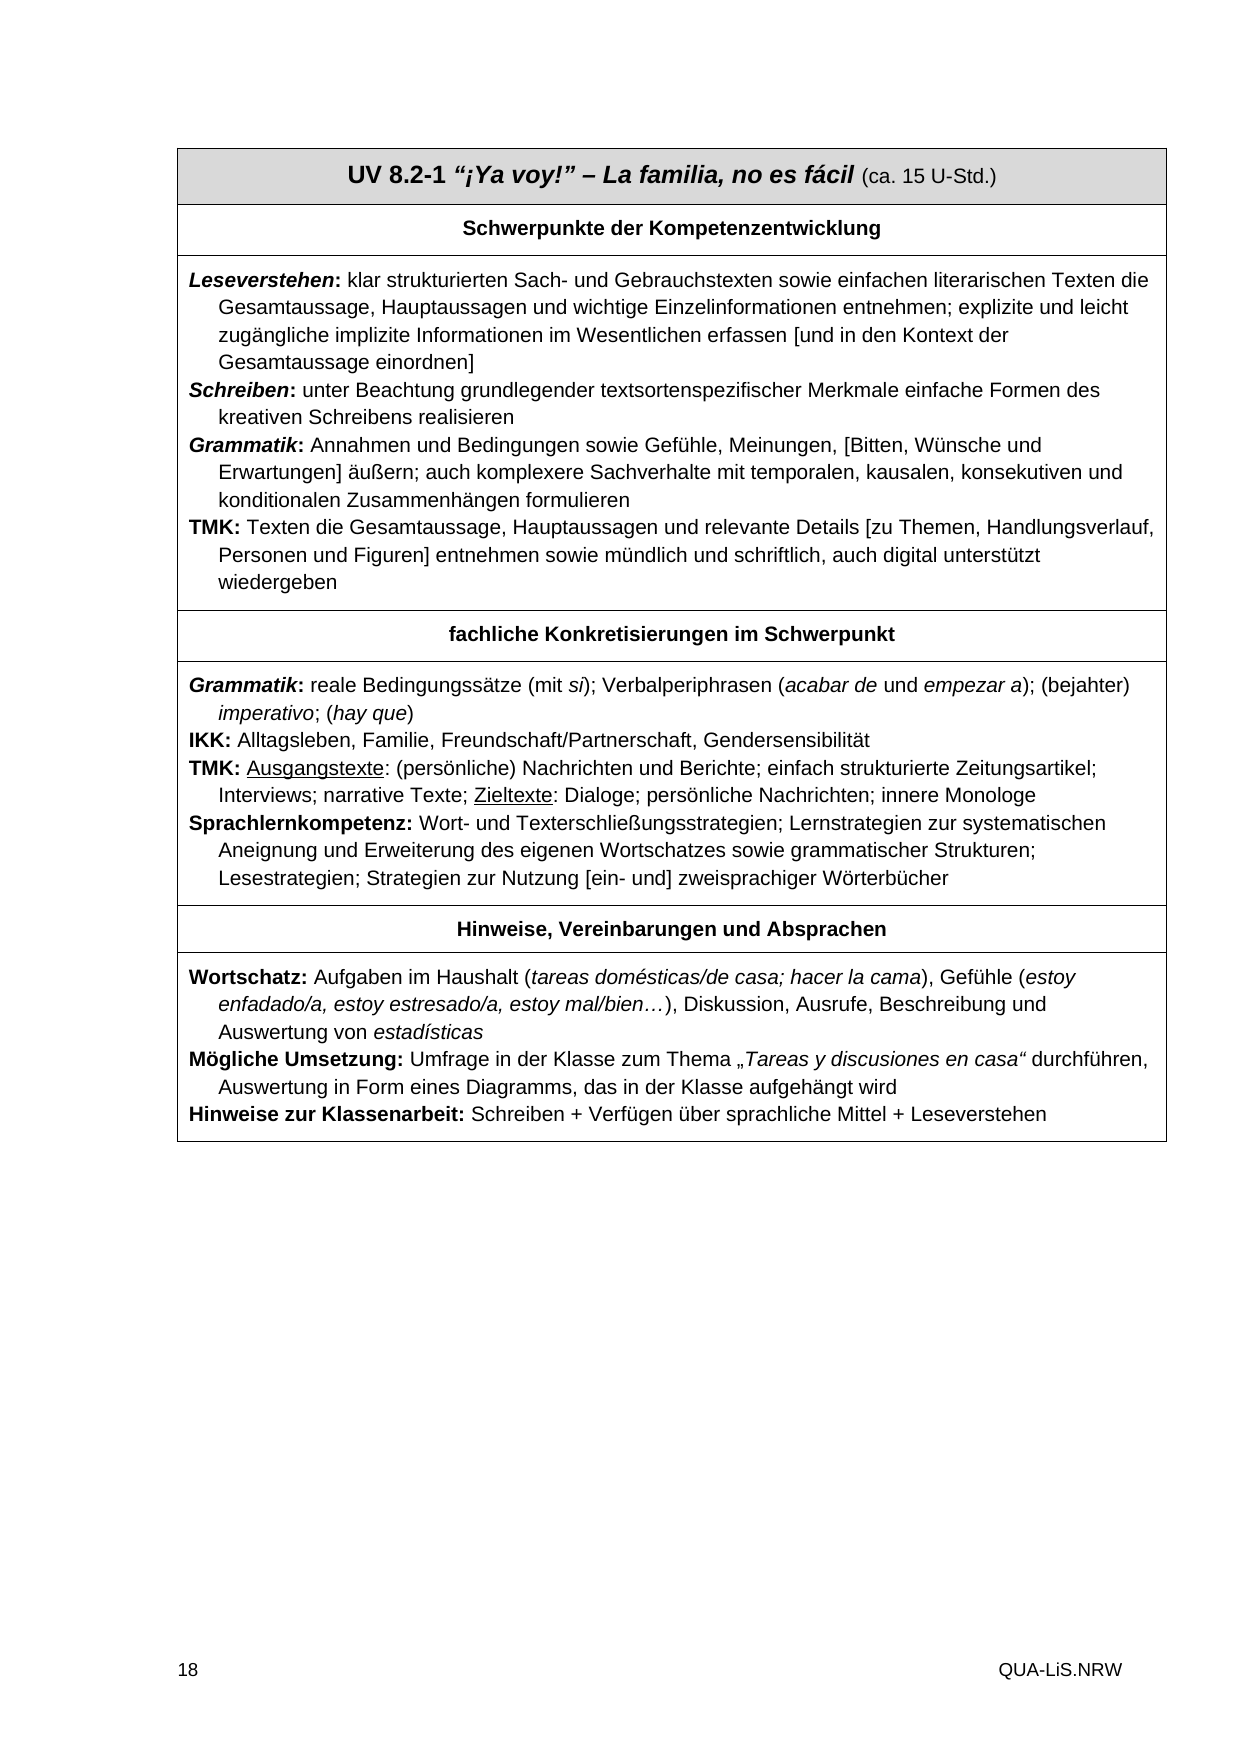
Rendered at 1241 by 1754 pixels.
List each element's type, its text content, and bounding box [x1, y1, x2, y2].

table_cell Hinweise, Vereinbarungen und Absprachen [178, 906, 1166, 952]
table_cell Leseverstehen: klar strukturierten Sach- und Gebrauchstexten sowie einfachen literarischen Texten die Gesamtaussage, Hauptaussagen und wichtige Einzelinformationen entnehmen; explizite und leicht zugängliche implizite Informationen im Wesentlichen erfassen [und in den Kontext der Gesamtaussage einordnen] Schreiben: unter Beachtung grundlegender textsortenspezifischer Merkmale einfache Formen des kreativen Schreibens realisieren Grammatik: Annahmen und Bedingungen sowie Gefühle, Meinungen, [Bitten, Wünsche und Erwartungen] äußern; auch komplexere Sachverhalte mit temporalen, kausalen, konsekutiven und konditionalen Zusammenhängen formulieren TMK: Texten die Gesamtaussage, Hauptaussagen und relevante Details [zu Themen, Handlungsverlauf, Personen und Figuren] entnehmen sowie mündlich und schriftlich, auch digital unterstützt wiedergeben [178, 256, 1166, 609]
table_header UV 8.2-1 “¡Ya voy!” – La familia, no es fácil (ca. 15 U-Std.) [178, 149, 1166, 204]
table_cell Wortschatz: Aufgaben im Haushalt (tareas domésticas/de casa; hacer la cama), Gefühle (estoy enfadado/a, estoy estresado/a, estoy mal/bien…), Diskussion, Ausrufe, Beschreibung und Auswertung von estadísticas Mögliche Umsetzung: Umfrage in der Klasse zum Thema „Tareas y discusiones en casa“ durchführen, Auswertung in Form eines Diagramms, das in der Klasse aufgehängt wird Hinweise zur Klassenarbeit: Schreiben + Verfügen über sprachliche Mittel + Leseverstehen [178, 953, 1166, 1141]
table_cell Grammatik: reale Bedingungssätze (mit si); Verbalperiphrasen (acabar de und empezar a); (bejahter) imperativo; (hay que) IKK: Alltagsleben, Familie, Freundschaft/Partnerschaft, Gendersensibilität TMK: Ausgangstexte: (persönliche) Nachrichten und Berichte; einfach strukturierte Zeitungsartikel; Interviews; narrative Texte; Zieltexte: Dialoge; persönliche Nachrichten; innere Monologe Sprachlernkompetenz: Wort- und Texterschließungsstrategien; Lernstrategien zur systematischen Aneignung und Erweiterung des eigenen Wortschatzes sowie grammatischer Strukturen; Lesestrategien; Strategien zur Nutzung [ein- und] zweisprachiger Wörterbücher [178, 662, 1166, 905]
table_cell fachliche Konkretisierungen im Schwerpunkt [178, 611, 1166, 661]
table_cell Schwerpunkte der Kompetenzentwicklung [178, 205, 1166, 255]
